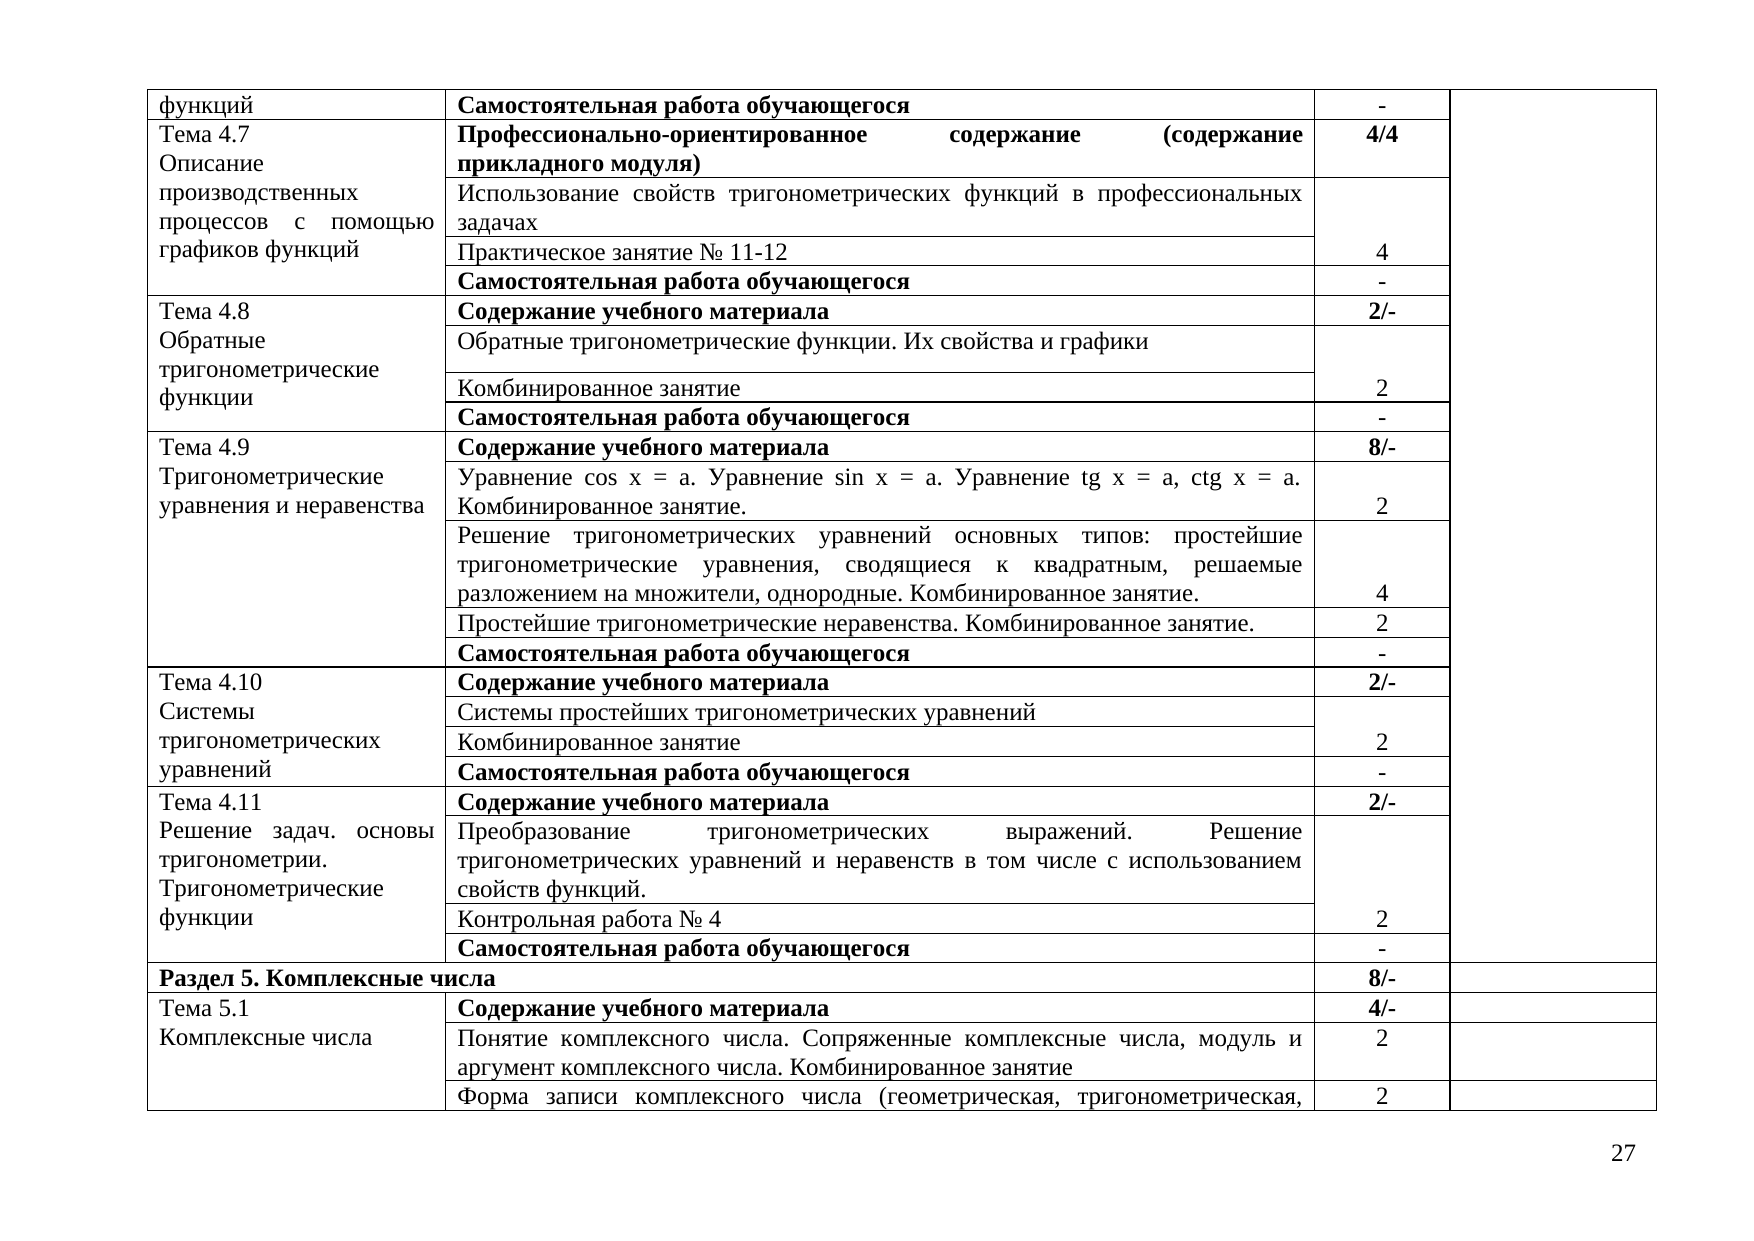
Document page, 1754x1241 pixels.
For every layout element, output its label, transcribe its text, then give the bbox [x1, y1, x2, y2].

table_cell Тема 4.7 Описание производственных процессов с помощью графиков функций [148, 120, 445, 295]
table_cell Содержание учебного материала [446, 993, 1314, 1022]
table_cell Профессионально-ориентированное содержание (содержание прикладного модуля) [446, 120, 1314, 177]
table_cell Использование свойств тригонометрических функций в профессиональных задачах [446, 178, 1314, 236]
table_cell 2 [1315, 326, 1449, 401]
table_cell Решение тригонометрических уравнений основных типов: простейшие тригонометрические уравнения, сводящиеся к квадратным, решаемые разложением на множители, однородные. Комбинированное занятие. [446, 521, 1314, 607]
table_cell 4 [1315, 521, 1449, 607]
table_cell Самостоятельная работа обучающегося [446, 638, 1314, 666]
table_cell 2 [1315, 816, 1449, 932]
table_cell Системы простейших тригонометрических уравнений [446, 697, 1314, 726]
table_cell [1451, 1023, 1656, 1080]
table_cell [446, 1081, 1314, 1110]
table_cell Содержание учебного материала [446, 668, 1314, 696]
table_cell 8/- [1315, 432, 1449, 461]
table_cell Контрольная работа № 4 [446, 904, 1314, 932]
table_cell Самостоятельная работа обучающегося [446, 757, 1314, 786]
table_cell 4 [1315, 178, 1449, 265]
table_cell [1451, 1081, 1656, 1110]
table_cell 8/- [1315, 963, 1449, 992]
table_cell Тема 4.8 Обратные тригонометрические функции [148, 296, 445, 431]
table_cell 2 [1315, 1081, 1449, 1110]
table_cell Понятие комплексного числа. Сопряженные комплексные числа, модуль и аргумент комплексного числа. Комбинированное занятие [446, 1023, 1314, 1080]
table_cell 2 [1315, 462, 1449, 519]
table_cell Самостоятельная работа обучающегося [446, 934, 1314, 962]
table_cell Уравнение cos х = a. Уравнение sin x = a. Уравнение tg x = a, сtg x = a. Комбинированное занятие. [446, 462, 1314, 519]
table_cell Содержание учебного материала [446, 432, 1314, 461]
table_cell Преобразование тригонометрических выражений. Решение тригонометрических уравнений и неравенств в том числе с использованием свойств функций. [446, 816, 1314, 903]
table_cell Комбинированное занятие [446, 727, 1314, 756]
table_cell Тема 4.10 Системы тригонометрических уравнений [148, 668, 445, 786]
table_cell Простейшие тригонометрические неравенства. Комбинированное занятие. [446, 608, 1314, 637]
table_cell - [1315, 934, 1449, 962]
table_cell Тема 5.1 Комплексные числа [148, 993, 445, 1110]
table_cell Самостоятельная работа обучающегося [446, 266, 1314, 295]
table_cell 2/- [1315, 787, 1449, 815]
table_cell 2 [1315, 608, 1449, 637]
table_cell - [1315, 757, 1449, 786]
table_cell - [1315, 90, 1449, 118]
table_cell Обратные тригонометрические функции. Их свойства и графики [446, 326, 1314, 372]
table_cell 4/- [1315, 993, 1449, 1022]
table_cell Самостоятельная работа обучающегося [446, 90, 1314, 118]
table_cell 2/- [1315, 668, 1449, 696]
table_cell Практическое занятие № 11-12 [446, 237, 1314, 265]
table_cell [1451, 993, 1656, 1022]
table_cell Тема 4.11 Решение задач. основы тригонометрии. Тригонометрические функции [148, 787, 445, 962]
table_cell Содержание учебного материала [446, 296, 1314, 325]
table_cell 2 [1315, 1023, 1449, 1080]
table_cell - [1315, 403, 1449, 431]
table_cell - [1315, 266, 1449, 295]
table_cell Самостоятельная работа обучающегося [446, 403, 1314, 431]
table_cell - [1315, 638, 1449, 666]
table_cell 2 [1315, 697, 1449, 756]
table_cell Раздел 5. Комплексные числа [148, 963, 1314, 992]
table_cell Тема 4.9 Тригонометрические уравнения и неравенства [148, 432, 445, 666]
table_cell 2/- [1315, 296, 1449, 325]
table_cell [1451, 963, 1656, 992]
table_cell Комбинированное занятие [446, 373, 1314, 401]
table_cell 4/4 [1315, 120, 1449, 177]
table_cell Содержание учебного материала [446, 787, 1314, 815]
